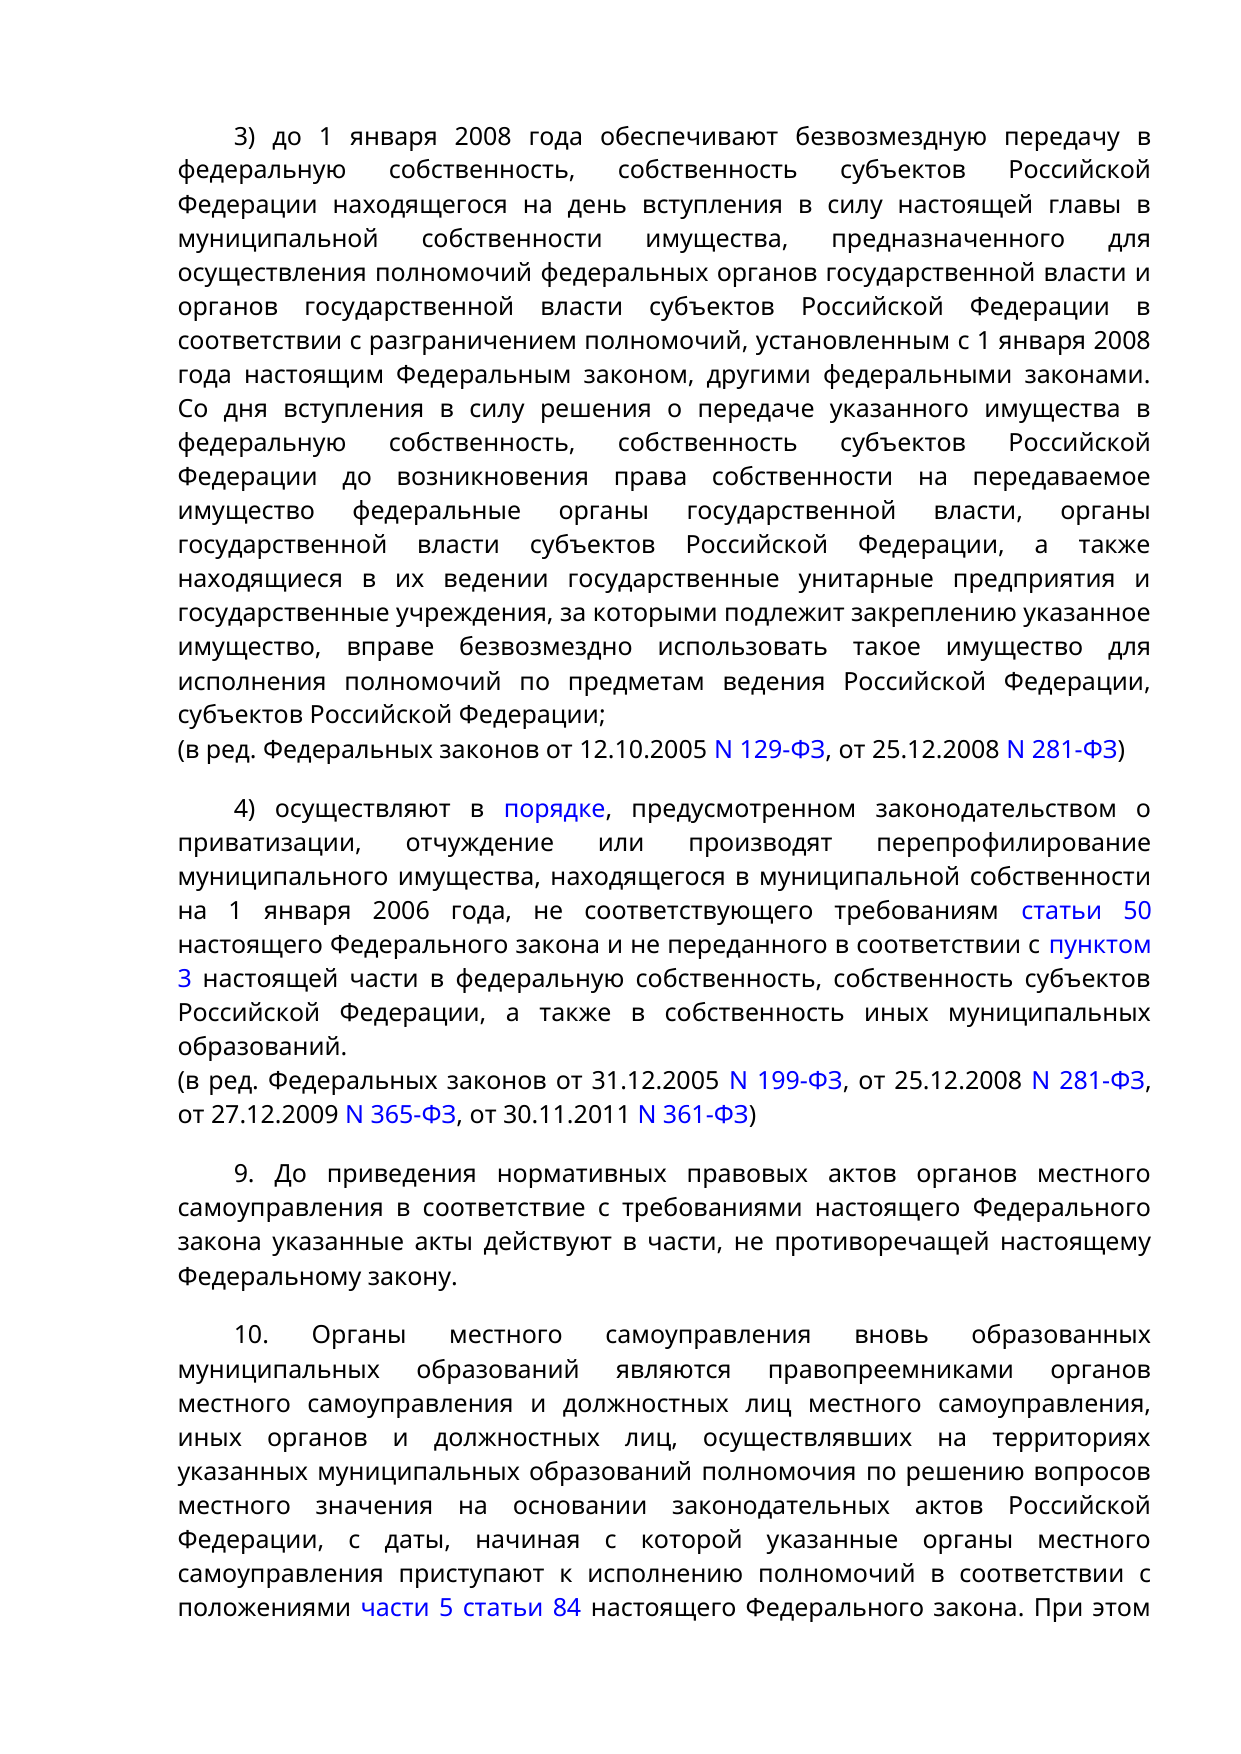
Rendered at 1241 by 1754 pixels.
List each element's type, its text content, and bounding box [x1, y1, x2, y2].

text 3) до 1 января 2008 года обеспечивают безвозмездную передачу в федеральную собственность, собственность субъектов Российской Федерации находящегося на день вступления в силу настоящей главы в муниципальной собственности имущества, предназначенного для осуществления полномочий федеральных органов государственной власти и органов государственной власти субъектов Российской Федерации в соответствии с разграничением полномочий, установленным с 1 января 2008 года настоящим Федеральным законом, другими федеральными законами. Со дня вступления в силу решения о передаче указанного имущества в федеральную собственность, собственность субъектов Российской Федерации до возникновения права собственности на передаваемое имущество федеральные органы государственной власти, органы государственной власти субъектов Российской Федерации, а также находящиеся в их ведении государственные унитарные предприятия и государственные учреждения, за которыми подлежит закреплению указанное имущество, вправе безвозмездно использовать такое имущество для исполнения полномочий по предметам ведения Российской Федерации, субъектов Российской Федерации; [177, 118, 1152, 731]
text (в ред. Федеральных законов от 12.10.2005 N 129-ФЗ, от 25.12.2008 N 281-ФЗ) [177, 731, 1152, 765]
text 4) осуществляют в порядке, предусмотренном законодательством о приватизации, отчуждение или производят перепрофилирование муниципального имущества, находящегося в муниципальной собственности на 1 января 2006 года, не соответствующего требованиям статьи 50 настоящего Федерального закона и не переданного в соответствии с пунктом 3 настоящей части в федеральную собственность, собственность субъектов Российской Федерации, а также в собственность иных муниципальных образований. [177, 790, 1152, 1063]
text (в ред. Федеральных законов от 31.12.2005 N 199-ФЗ, от 25.12.2008 N 281-ФЗ, от 27.12.2009 N 365-ФЗ, от 30.11.2011 N 361-ФЗ) [177, 1063, 1152, 1131]
text 9. До приведения нормативных правовых актов органов местного самоуправления в соответствие с требованиями настоящего Федерального закона указанные акты действуют в части, не противоречащей настоящему Федеральному закону. [177, 1156, 1152, 1292]
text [177, 1317, 1152, 1624]
